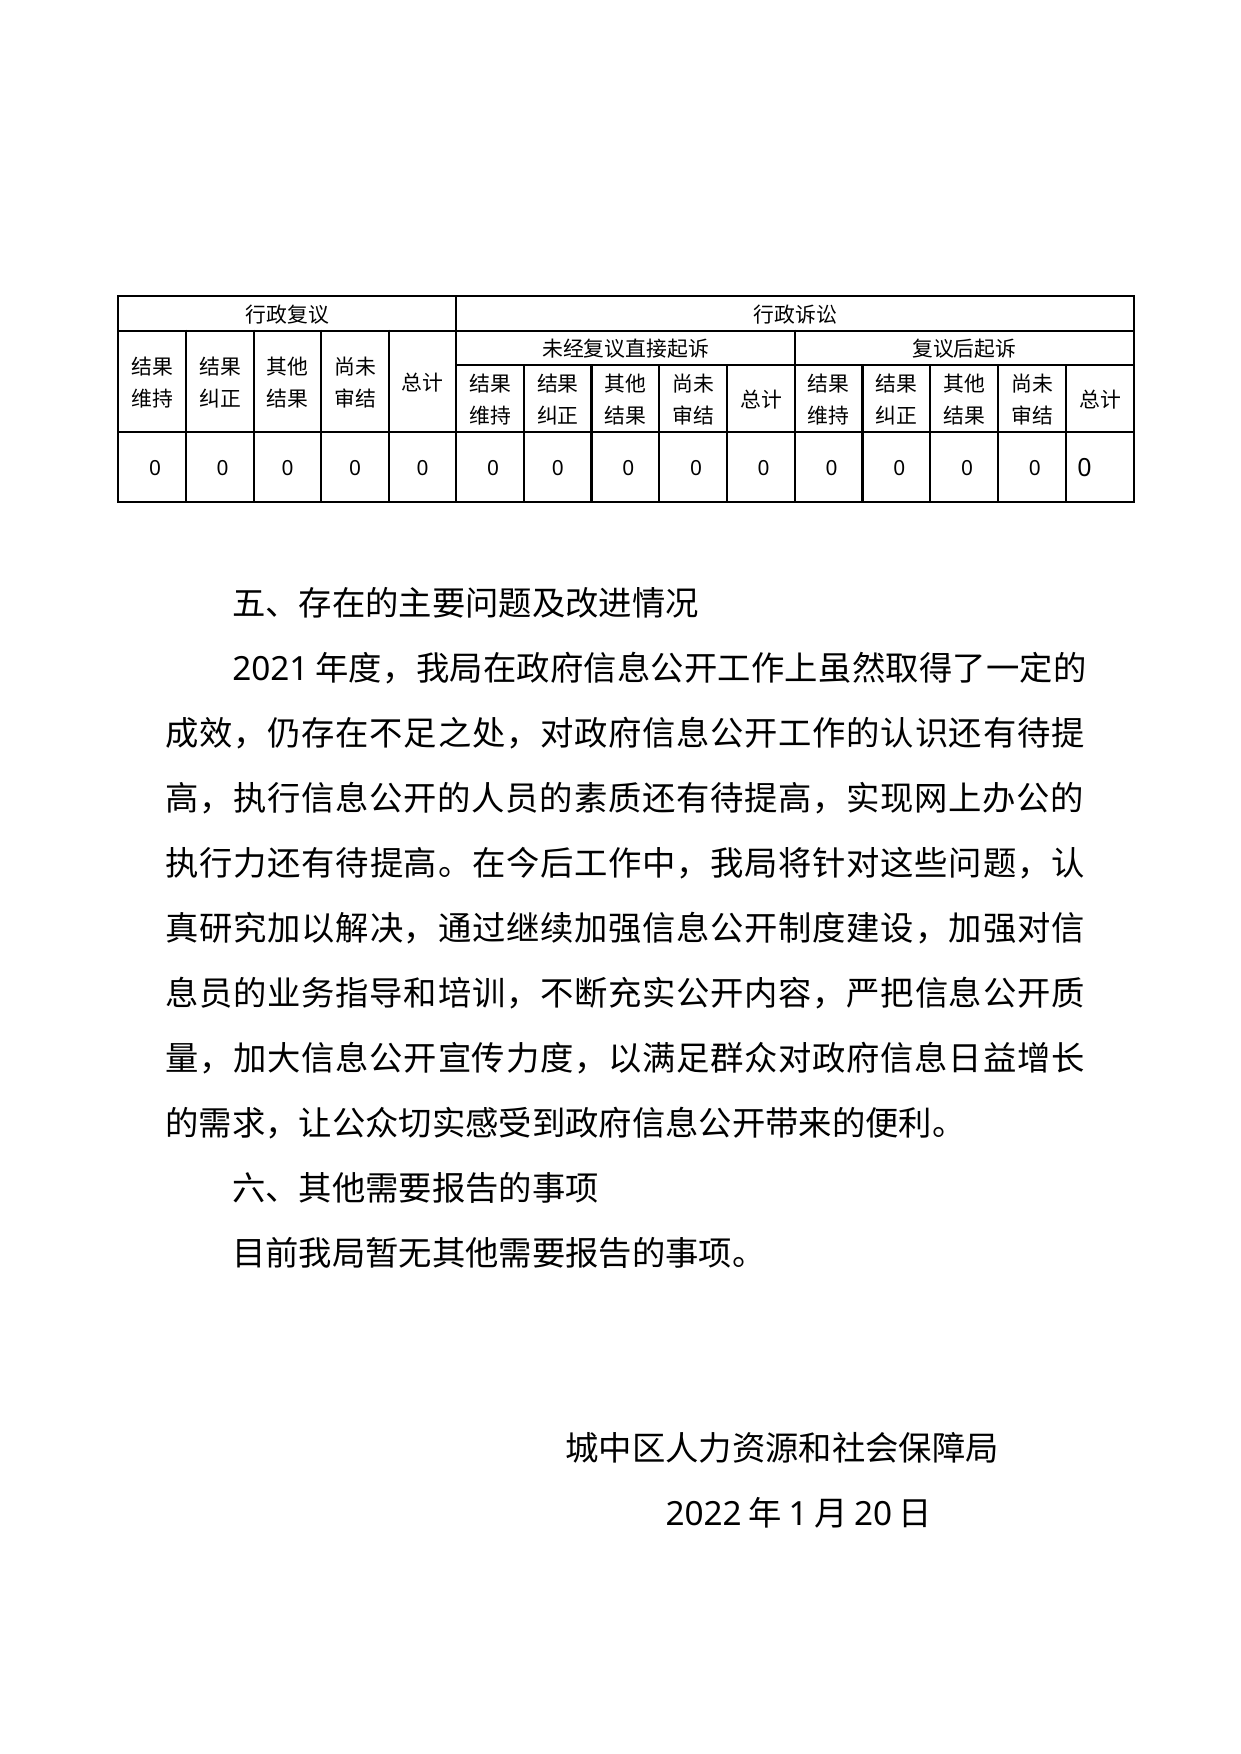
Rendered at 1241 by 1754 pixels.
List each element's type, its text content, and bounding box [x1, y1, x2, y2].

table_cell 0 [728, 433, 794, 501]
table_cell 尚未 审结 [660, 366, 726, 431]
table_cell 结果 纠正 [864, 366, 929, 431]
table_cell 未经复议直接起诉 [457, 332, 794, 364]
table_cell 尚未 审结 [999, 366, 1065, 431]
table_cell 尚未 审结 [322, 332, 388, 431]
text 六、其他需要报告的事项 [165, 1153, 1087, 1218]
text 2022年1月20日 [165, 1478, 1087, 1543]
table_cell 0 [931, 433, 997, 501]
text 目前我局暂无其他需要报告的事项。 [165, 1218, 1087, 1283]
table_cell 结果维持 [119, 332, 185, 431]
table_cell 0 [187, 433, 253, 501]
table_cell 0 [322, 433, 388, 501]
table_header 行政复议 [119, 297, 455, 329]
text 2021年度，我局在政府信息公开工作上虽然取得了一定的成效，仍存在不足之处，对政府信息公开工作的认识还有待提高，执行信息公开的人员的素质还有待提高，实现网上办公的执行力还有待提高。在今后工作中，我局将针对这些问题，认真研究加以解决，通过继续加强信息公开制度建设，加强对信息员的业务指导和培训，不断充实公开内容，严把信息公开质量，加大信息公开宣传力度，以满足群众对政府信息日益增长的需求，让公众切实感受到政府信息公开带来的便利。 [165, 633, 1087, 1153]
table_cell 总计 [390, 332, 455, 431]
table_cell 复议后起诉 [796, 332, 1133, 364]
table_cell 0 [525, 433, 590, 501]
table_cell 结果 维持 [796, 366, 861, 431]
table_cell 0 [1067, 433, 1133, 501]
table_cell 0 [864, 433, 929, 501]
table_cell 其他 结果 [255, 332, 320, 431]
table_cell 0 [390, 433, 455, 501]
table_cell 结果 纠正 [187, 332, 253, 431]
table_cell 0 [457, 433, 523, 501]
table_cell 总计 [1067, 366, 1133, 431]
table_cell 0 [999, 433, 1065, 501]
text 五、存在的主要问题及改进情况 [165, 568, 1087, 633]
table_cell 其他 结果 [593, 366, 658, 431]
table_cell 0 [796, 433, 861, 501]
table_cell 结果 维持 [457, 366, 523, 431]
table_cell 0 [660, 433, 726, 501]
table_cell 总计 [728, 366, 794, 431]
table_cell 0 [593, 433, 658, 501]
table_cell 0 [119, 433, 185, 501]
table_header 行政诉讼 [457, 297, 1133, 329]
table_cell 其他 结果 [931, 366, 997, 431]
table_cell 结果 纠正 [525, 366, 590, 431]
table_cell 0 [255, 433, 320, 501]
text 城中区人力资源和社会保障局 [165, 1413, 1087, 1478]
